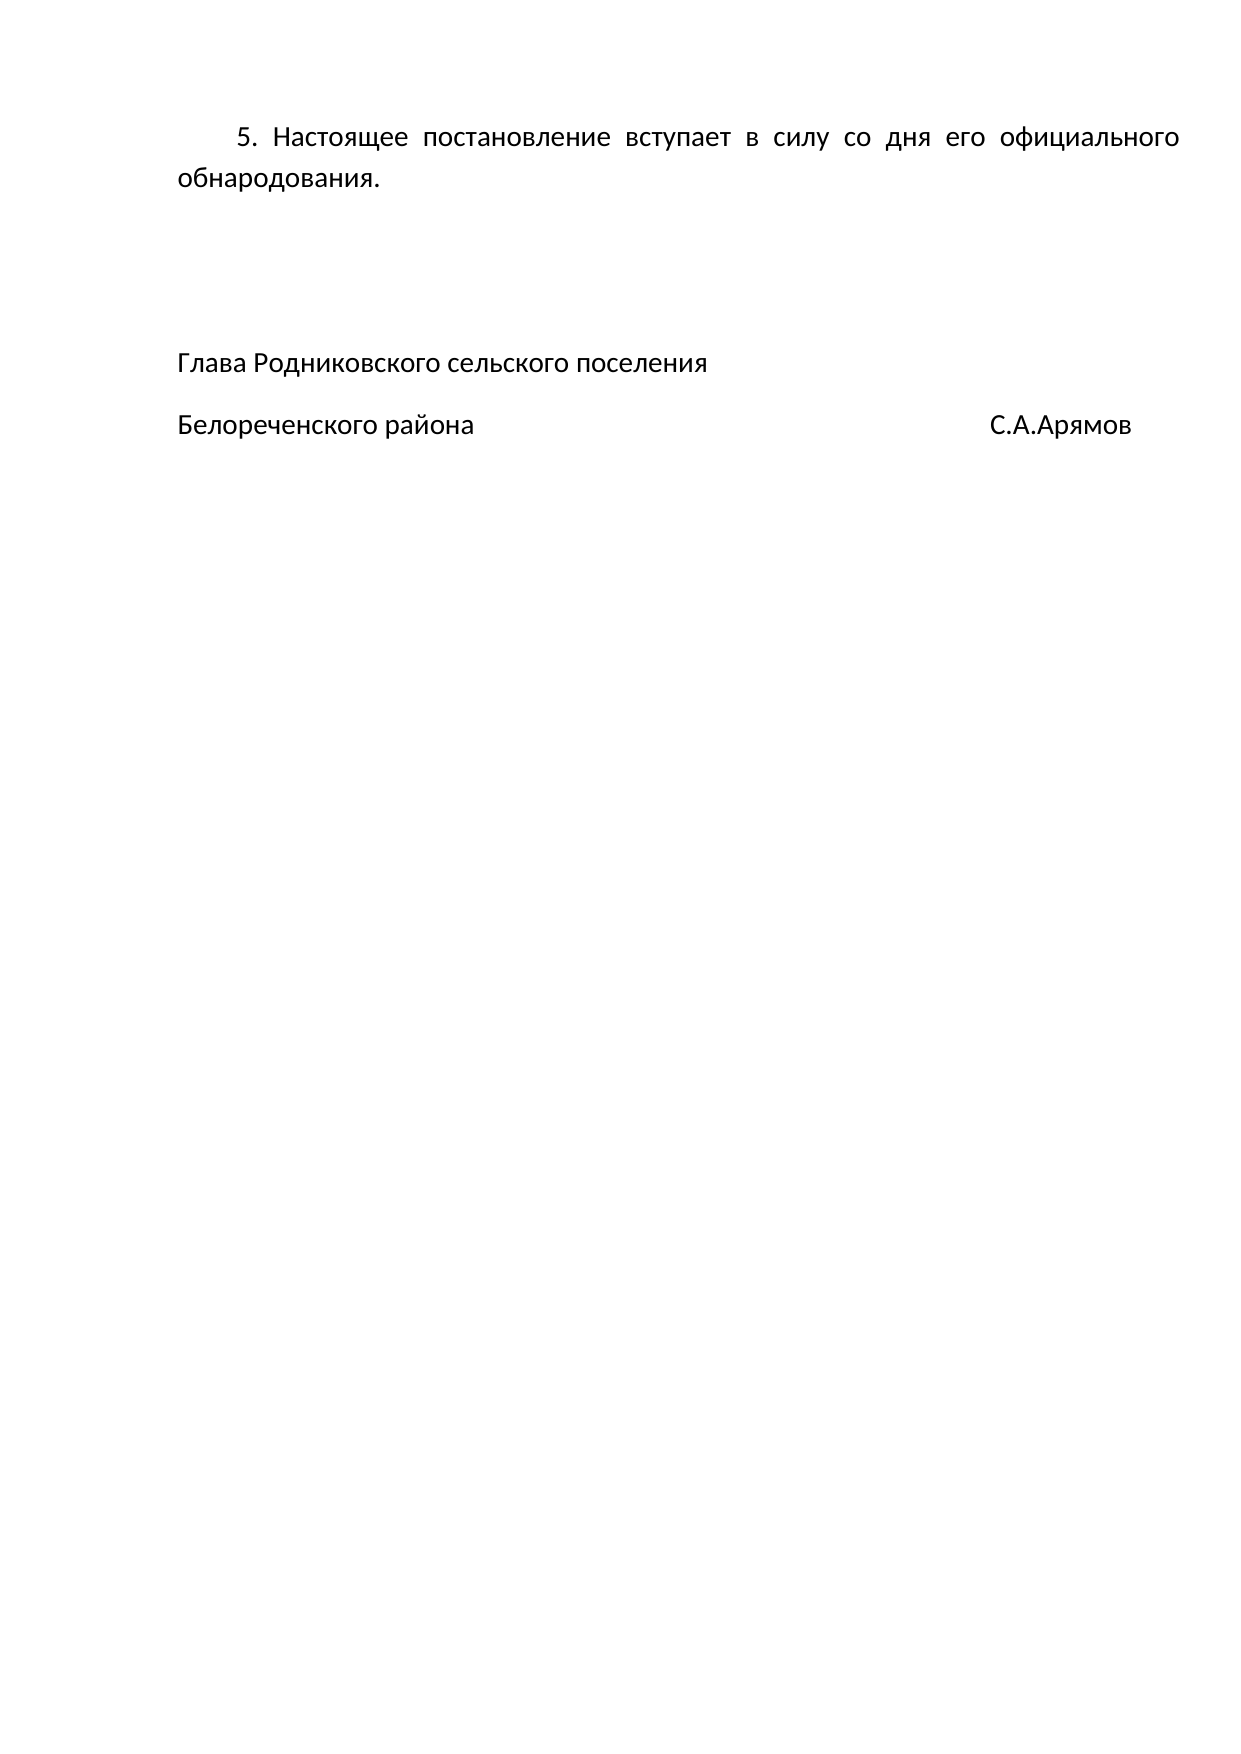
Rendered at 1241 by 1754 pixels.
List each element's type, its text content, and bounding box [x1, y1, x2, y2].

text 5. Настоящее постановление вступает в силу со дня его официального обнародования. [177, 118, 1181, 195]
text Глава Родниковского сельского поселения [177, 344, 1181, 380]
text Белореченского района С.А.Арямов [177, 406, 1181, 442]
